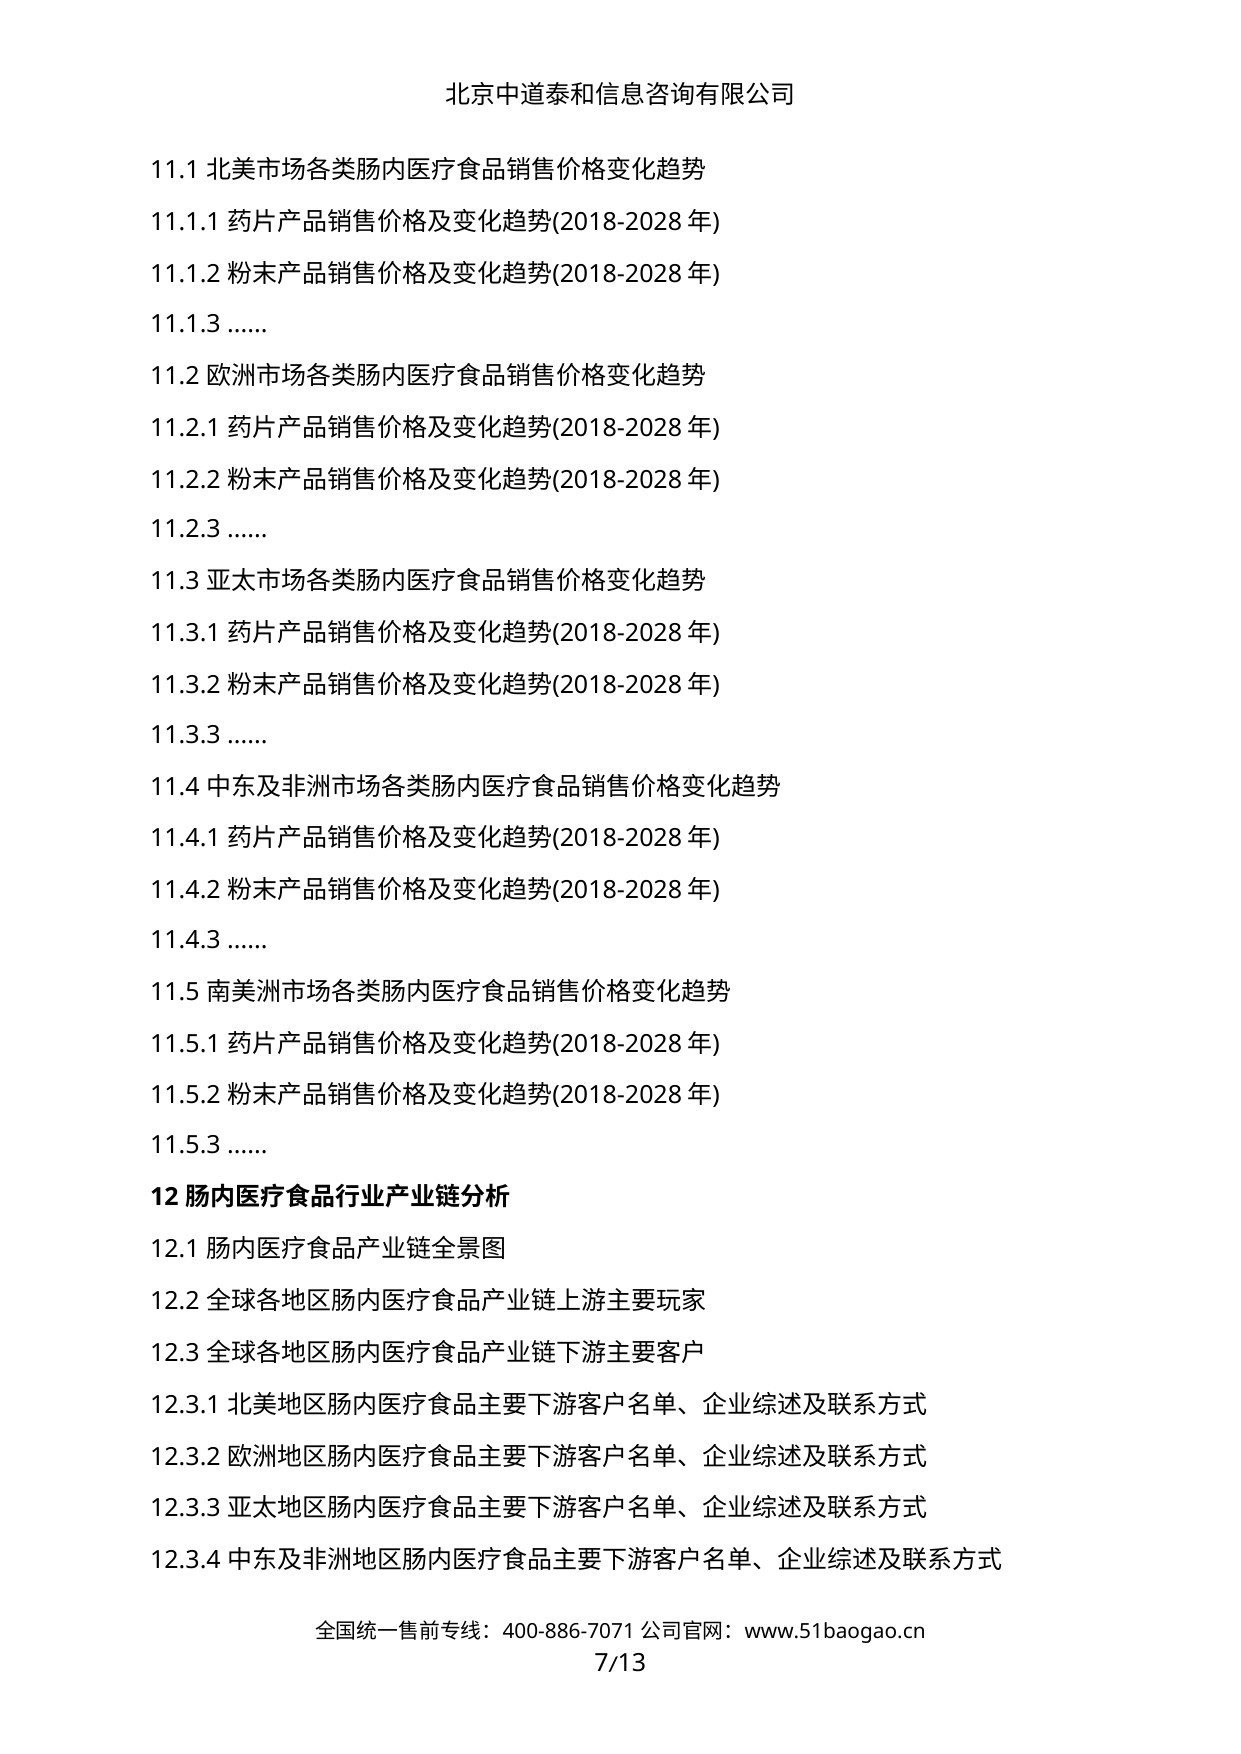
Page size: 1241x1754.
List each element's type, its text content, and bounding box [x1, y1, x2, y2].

text 12.3.1 北美地区肠内医疗食品主要下游客户名单、企业综述及联系方式 [150, 1384, 1090, 1420]
text 11.1.3 ...... [150, 306, 1090, 340]
text 11.1.2 粉末产品销售价格及变化趋势(2018-2028年) [150, 254, 1090, 290]
text 11.3.1 药片产品销售价格及变化趋势(2018-2028年) [150, 612, 1090, 649]
text 11.2.1 药片产品销售价格及变化趋势(2018-2028年) [150, 407, 1090, 443]
text 11.5.3 ...... [150, 1127, 1090, 1161]
text 12 肠内医疗食品行业产业链分析 [150, 1177, 1090, 1213]
text 11.1 北美市场各类肠内医疗食品销售价格变化趋势 [150, 150, 1090, 186]
text 12.3 全球各地区肠内医疗食品产业链下游主要客户 [150, 1332, 1090, 1368]
text 11.3.2 粉末产品销售价格及变化趋势(2018-2028年) [150, 664, 1090, 701]
text 11.5.1 药片产品销售价格及变化趋势(2018-2028年) [150, 1023, 1090, 1059]
text 12.3.2 欧洲地区肠内医疗食品主要下游客户名单、企业综述及联系方式 [150, 1436, 1090, 1472]
text 11.4.2 粉末产品销售价格及变化趋势(2018-2028年) [150, 870, 1090, 906]
text 11.5 南美洲市场各类肠内医疗食品销售价格变化趋势 [150, 971, 1090, 1007]
text 11.3 亚太市场各类肠内医疗食品销售价格变化趋势 [150, 561, 1090, 597]
text 12.3.4 中东及非洲地区肠内医疗食品主要下游客户名单、企业综述及联系方式 [150, 1540, 1090, 1576]
text 11.2.3 ...... [150, 511, 1090, 545]
text 11.2 欧洲市场各类肠内医疗食品销售价格变化趋势 [150, 355, 1090, 392]
text 11.4 中东及非洲市场各类肠内医疗食品销售价格变化趋势 [150, 766, 1090, 802]
text 11.4.1 药片产品销售价格及变化趋势(2018-2028年) [150, 818, 1090, 854]
text 12.1 肠内医疗食品产业链全景图 [150, 1228, 1090, 1265]
text 11.1.1 药片产品销售价格及变化趋势(2018-2028年) [150, 202, 1090, 238]
text 11.3.3 ...... [150, 716, 1090, 750]
text 11.5.2 粉末产品销售价格及变化趋势(2018-2028年) [150, 1075, 1090, 1111]
text 11.4.3 ...... [150, 922, 1090, 956]
text 12.3.3 亚太地区肠内医疗食品主要下游客户名单、企业综述及联系方式 [150, 1488, 1090, 1524]
text 12.2 全球各地区肠内医疗食品产业链上游主要玩家 [150, 1280, 1090, 1317]
text 11.2.2 粉末产品销售价格及变化趋势(2018-2028年) [150, 459, 1090, 495]
